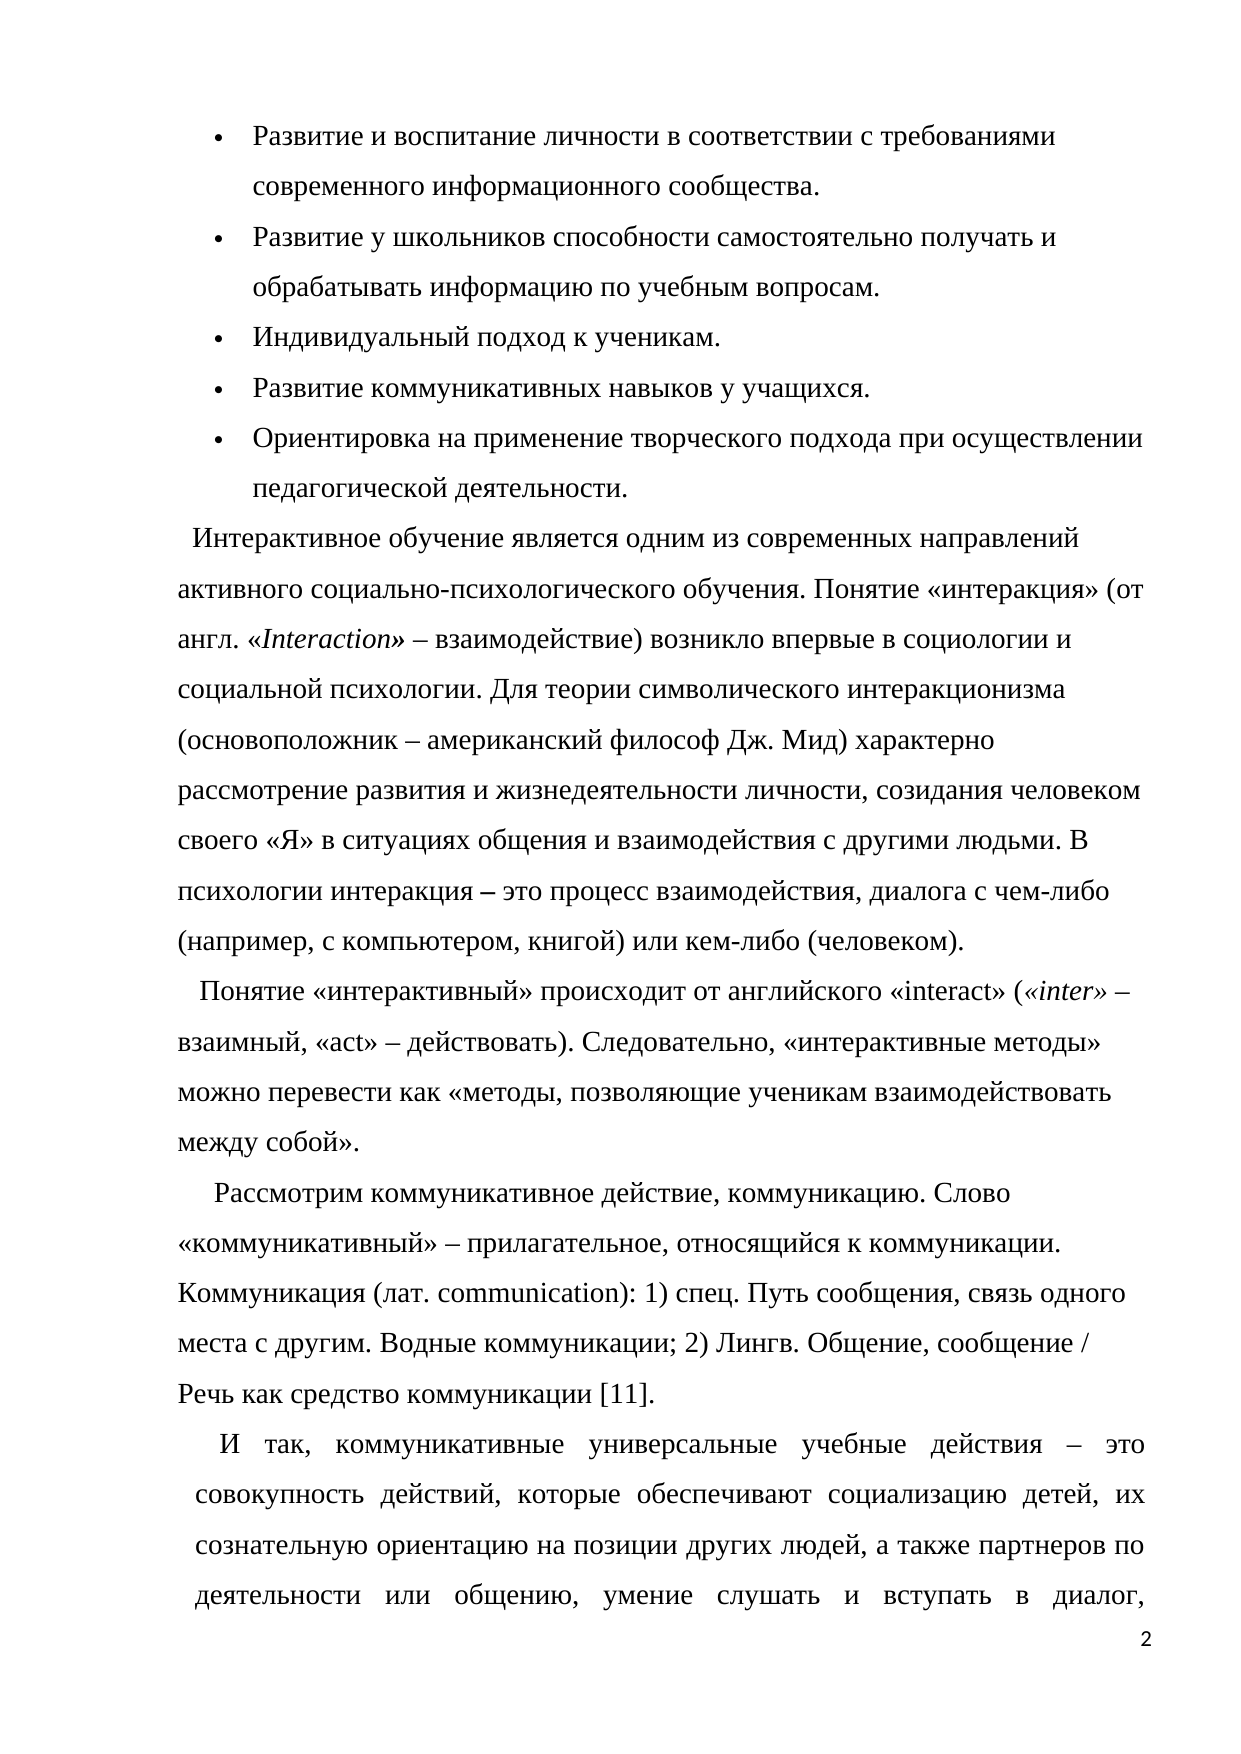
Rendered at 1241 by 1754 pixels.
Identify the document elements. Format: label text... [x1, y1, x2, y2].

list Развитие коммуникативных навыков у учащихся. [215, 370, 1146, 403]
list Индивидуальный подход к ученикам. [215, 319, 1146, 353]
text Интерактивное обучение является одним из современных направлений активного социально-психологического обучения. Понятие «интеракция» (от англ. «Interaction» – взаимодействие) возникло впервые в социологии и социальной психологии. Для теории символического интеракционизма (основоположник – американский философ Дж. Мид) характерно рассмотрение развития и жизнедеятельности личности, созидания человеком своего «Я» в ситуациях общения и взаимодействия с другими людьми. В психологии интеракция – это процесс взаимодействия, диалога с чем-либо (например, с компьютером, книгой) или кем-либо (человеком). [177, 521, 1146, 957]
list Развитие у школьников способности самостоятельно получать и обрабатывать информацию по учебным вопросам. [215, 219, 1146, 303]
list Ориентировка на применение творческого подхода при осуществлении педагогической деятельности. [215, 420, 1146, 504]
text Понятие «интерактивный» происходит от английского «interact» («inter» – взаимный, «act» – действовать). Следовательно, «интерактивные методы» можно перевести как «методы, позволяющие ученикам взаимодействовать между собой». [177, 973, 1146, 1158]
text Рассмотрим коммуникативное действие, коммуникацию. Слово «коммуникативный» – прилагательное, относящийся к коммуникации. Коммуникация (лат. communication): 1) спец. Путь сообщения, связь одного места с другим. Водные коммуникации; 2) Лингв. Общение, сообщение / Речь как средство коммуникации [11]. [177, 1175, 1140, 1409]
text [195, 1426, 1146, 1611]
list Развитие и воспитание личности в соответствии с требованиями современного информационного сообщества. [215, 118, 1146, 202]
